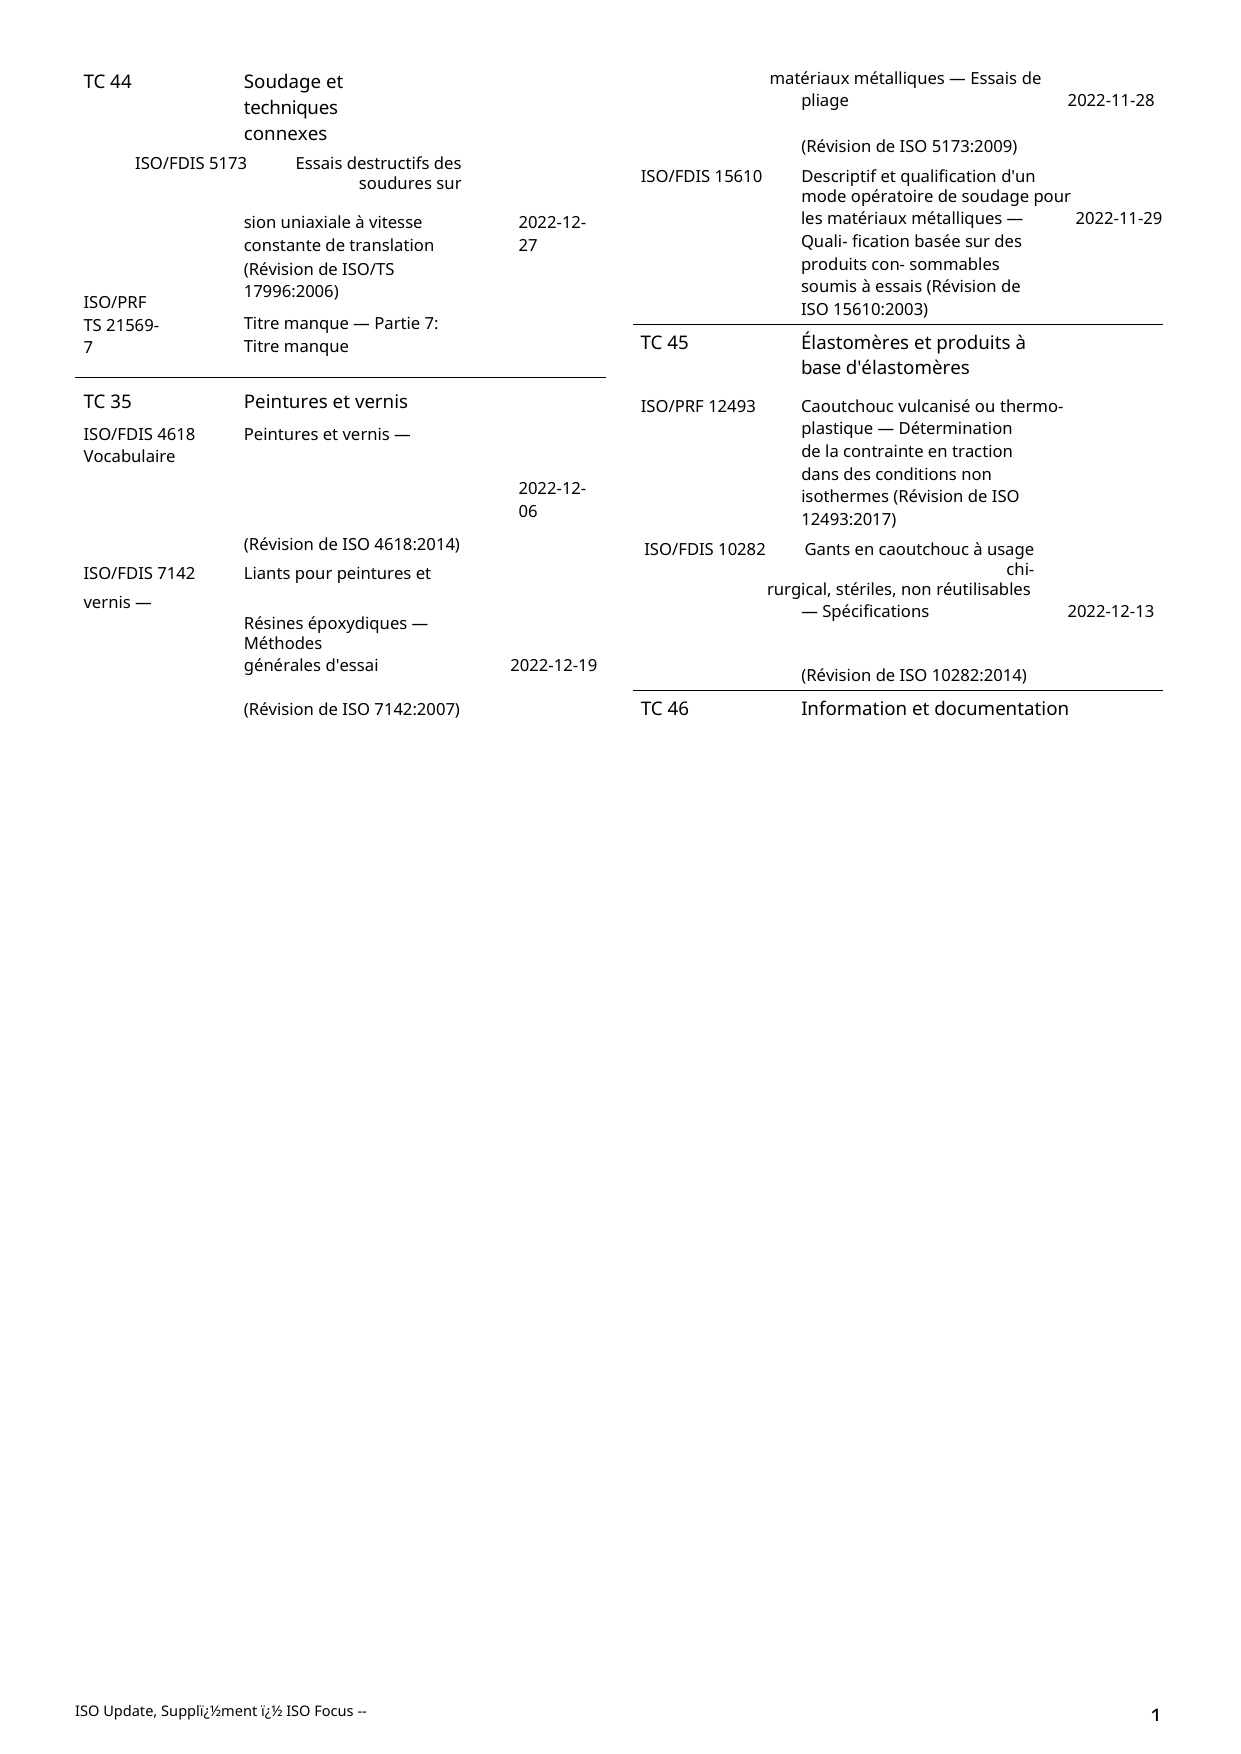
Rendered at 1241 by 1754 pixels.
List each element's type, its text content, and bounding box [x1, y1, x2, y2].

text — Spécifications 2022-12-13 [801, 599, 1178, 622]
subtitle TC 35 Peintures et vernis [83, 388, 486, 414]
text 2022-12-27 [518, 211, 601, 256]
text ISO/PRF TS 21569-7 [83, 291, 160, 359]
text (Révision de ISO 10282:2014) [801, 664, 1178, 686]
subtitle TC 46 Information et documentation [641, 695, 1178, 721]
text ISO/FDIS 10282 Gants en caoutchouc à usage chi- [620, 539, 1034, 579]
text pliage 2022-11-28 [801, 89, 1178, 111]
text (Révision de ISO/TS 17996:2006) [243, 257, 477, 302]
text (Révision de ISO 7142:2007) [244, 697, 597, 720]
text (Révision de ISO 4618:2014) ISO/FDIS 7142 Liants pour peintures et vernis — [83, 526, 474, 614]
text ISO/FDIS 4618 Peintures et vernis — Vocabulaire [83, 422, 486, 468]
subtitle TC 45 Élastomères et produits à base d'élastomères [640, 329, 1038, 380]
text (Révision de ISO 5173:2009) [801, 135, 1178, 158]
text ISO/PRF 12493 Caoutchouc vulcanisé ou thermo- [641, 397, 1178, 417]
text matériaux métalliques — Essais de [620, 69, 1041, 89]
text les matériaux métalliques — Quali- fication basée sur des produits con- sommables soumis à essais (Révision de ISO 15610:2003) [801, 207, 1048, 320]
text 2022-12-06 [518, 477, 601, 522]
text mode opératoire de soudage pour [801, 187, 1178, 207]
text ISO/FDIS 15610 Descriptif et qualification d'un [641, 167, 1178, 187]
text plastique — Détermination de la contrainte en traction dans des conditions non isothermes (Révision de ISO 12493:2017) [801, 417, 1029, 530]
text sion uniaxiale à vitesse constante de translation [243, 211, 475, 256]
text Résines époxydiques — Méthodes [244, 614, 486, 654]
text ISO/FDIS 5173 Essais destructifs des soudures sur [62, 154, 461, 194]
text 2022-11-29 [1075, 207, 1178, 229]
text rurgical, stériles, non réutilisables [620, 579, 1031, 599]
subtitle TC 44 Soudage et techniques connexes [83, 69, 405, 145]
text générales d'essai 2022-12-19 [244, 654, 597, 676]
text Titre manque — Partie 7: Titre manque [243, 312, 475, 357]
